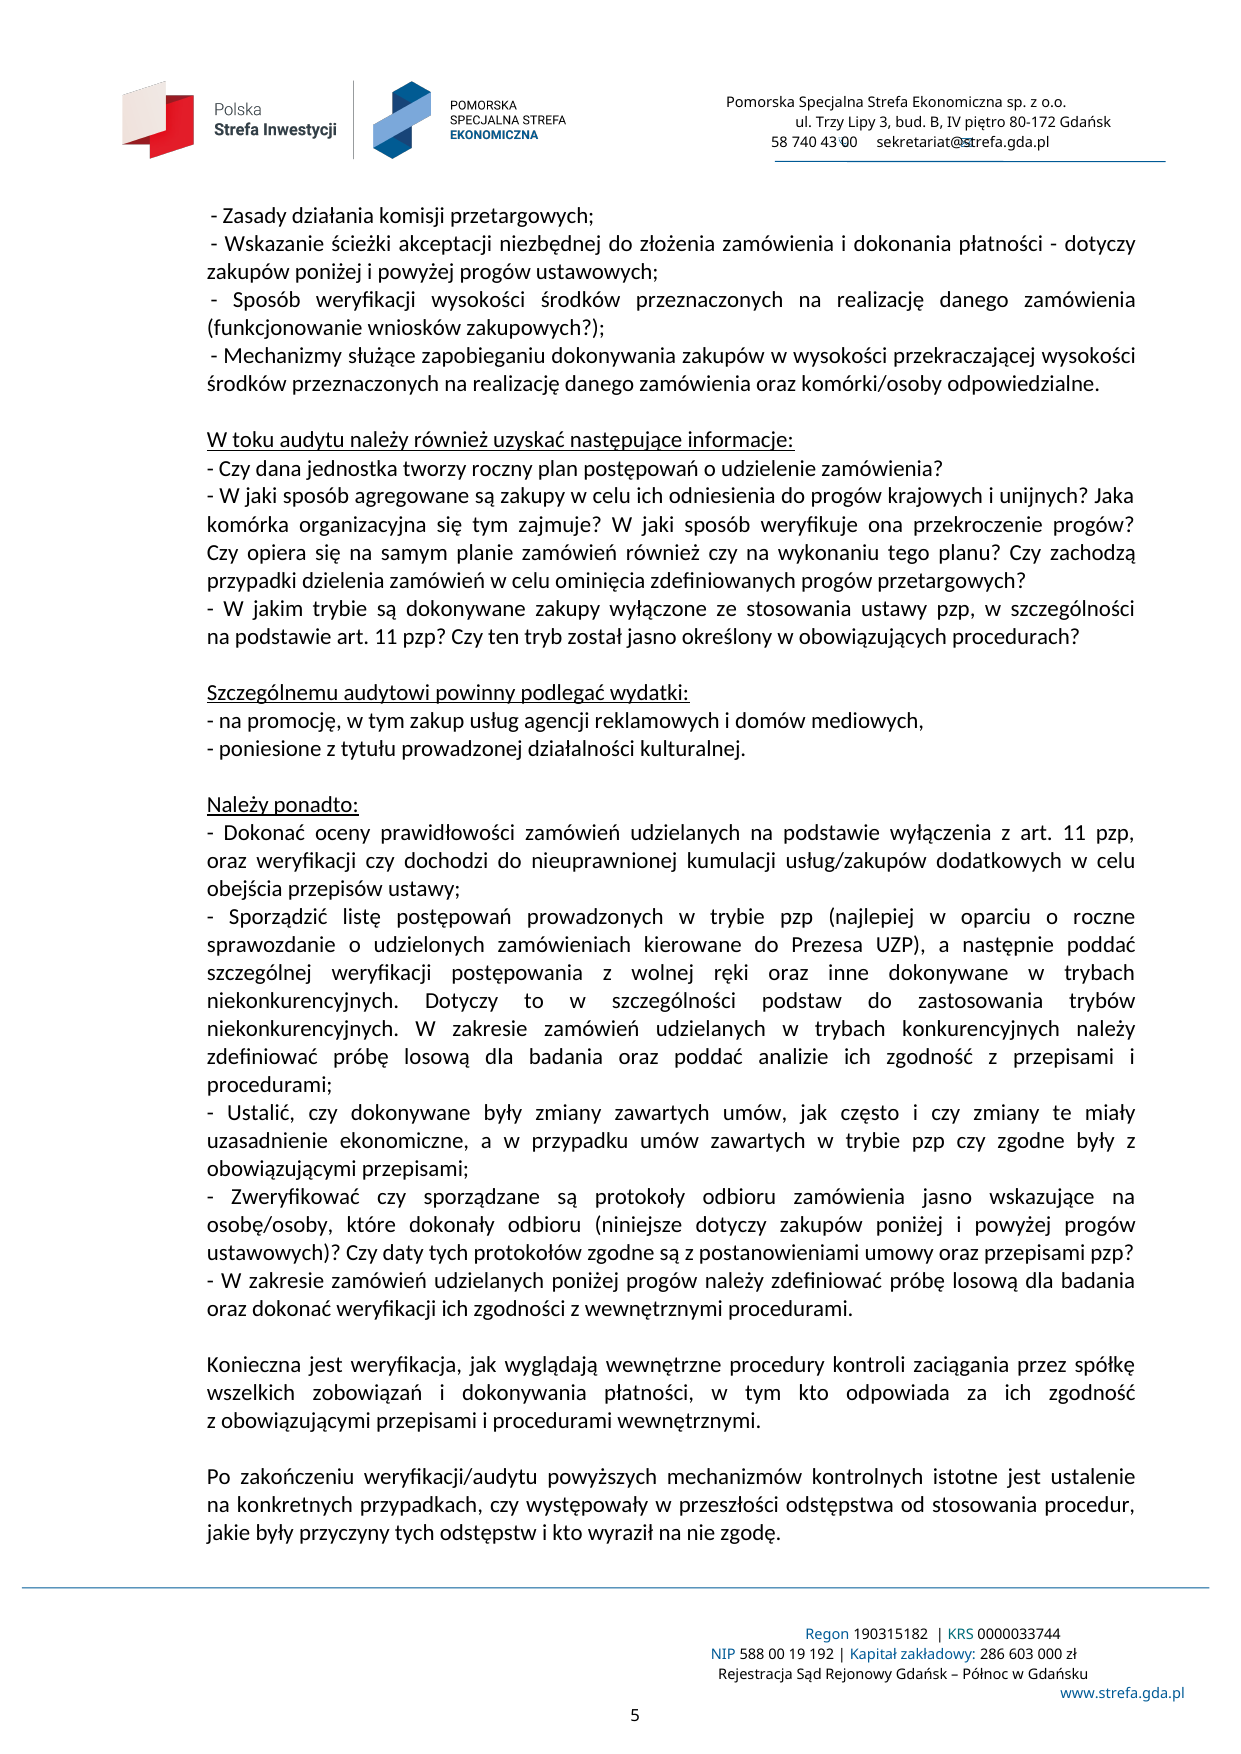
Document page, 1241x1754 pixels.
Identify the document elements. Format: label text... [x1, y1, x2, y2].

text Należy ponadto: [133, 790, 1137, 818]
text - Czy dana jednostka tworzy roczny plan postępowań o udzielenie zamówienia? [133, 454, 1137, 482]
text - Zasady działania komisji przetargowych; [207, 201, 1137, 229]
text - Ustalić, czy dokonywane były zmiany zawartych umów, jak często i czy zmiany te miały uzasadnienie ekonomiczne, a w przypadku umów zawartych w trybie pzp czy zgodne były z obowiązującymi przepisami; [207, 1098, 1137, 1182]
text - W jaki sposób agregowane są zakupy w celu ich odniesienia do progów krajowych i unijnych? Jaka komórka organizacyjna się tym zajmuje? W jaki sposób weryfikuje ona przekroczenie progów? Czy opiera się na samym planie zamówień również czy na wykonaniu tego planu? Czy zachodzą przypadki dzielenia zamówień w celu ominięcia zdefiniowanych progów przetargowych? [207, 482, 1137, 594]
text - Zweryfikować czy sporządzane są protokoły odbioru zamówienia jasno wskazujące na osobę/osoby, które dokonały odbioru (niniejsze dotyczy zakupów poniżej i powyżej progów ustawowych)? Czy daty tych protokołów zgodne są z postanowieniami umowy oraz przepisami pzp? [207, 1182, 1137, 1266]
text - Dokonać oceny prawidłowości zamówień udzielanych na podstawie wyłączenia z art. 11 pzp, oraz weryfikacji czy dochodzi do nieuprawnionej kumulacji usług/zakupów dodatkowych w celu obejścia przepisów ustawy; [207, 818, 1137, 902]
text - W jakim trybie są dokonywane zakupy wyłączone ze stosowania ustawy pzp, w szczególności na podstawie art. 11 pzp? Czy ten tryb został jasno określony w obowiązujących procedurach? [207, 594, 1137, 650]
text Konieczna jest weryfikacja, jak wyglądają wewnętrzne procedury kontroli zaciągania przez spółkę wszelkich zobowiązań i dokonywania płatności, w tym kto odpowiada za ich zgodność z obowiązującymi przepisami i procedurami wewnętrznymi. [207, 1350, 1137, 1434]
text Po zakończeniu weryfikacji/audytu powyższych mechanizmów kontrolnych istotne jest ustalenie na konkretnych przypadkach, czy występowały w przeszłości odstępstwa od stosowania procedur, jakie były przyczyny tych odstępstw i kto wyraził na nie zgodę. [207, 1462, 1137, 1546]
text W toku audytu należy również uzyskać następujące informacje: [133, 426, 1137, 454]
text - Sporządzić listę postępowań prowadzonych w trybie pzp (najlepiej w oparciu o roczne sprawozdanie o udzielonych zamówieniach kierowane do Prezesa UZP), a następnie poddać szczególnej weryfikacji postępowania z wolnej ręki oraz inne dokonywane w trybach niekonkurencyjnych. Dotyczy to w szczególności podstaw do zastosowania trybów niekonkurencyjnych. W zakresie zamówień udzielanych w trybach konkurencyjnych należy zdefiniować próbę losową dla badania oraz poddać analizie ich zgodność z przepisami i procedurami; [207, 902, 1137, 1098]
text - na promocję, w tym zakup usług agencji reklamowych i domów mediowych, [133, 706, 1137, 734]
text - W zakresie zamówień udzielanych poniżej progów należy zdefiniować próbę losową dla badania oraz dokonać weryfikacji ich zgodności z wewnętrznymi procedurami. [207, 1266, 1137, 1322]
picture [100, 69, 566, 167]
picture [838, 137, 843, 147]
text - Wskazanie ścieżki akceptacji niezbędnej do złożenia zamówienia i dokonania płatności - dotyczy zakupów poniżej i powyżej progów ustawowych; [207, 229, 1137, 286]
text - poniesione z tytułu prowadzonej działalności kulturalnej. [133, 734, 1137, 762]
picture [960, 138, 972, 147]
text - Sposób weryfikacji wysokości środków przeznaczonych na realizację danego zamówienia (funkcjonowanie wniosków zakupowych?); [207, 286, 1137, 342]
text Szczególnemu audytowi powinny podlegać wydatki: [133, 678, 1137, 706]
text - Mechanizmy służące zapobieganiu dokonywania zakupów w wysokości przekraczającej wysokości środków przeznaczonych na realizację danego zamówienia oraz komórki/osoby odpowiedzialne. [207, 342, 1137, 398]
